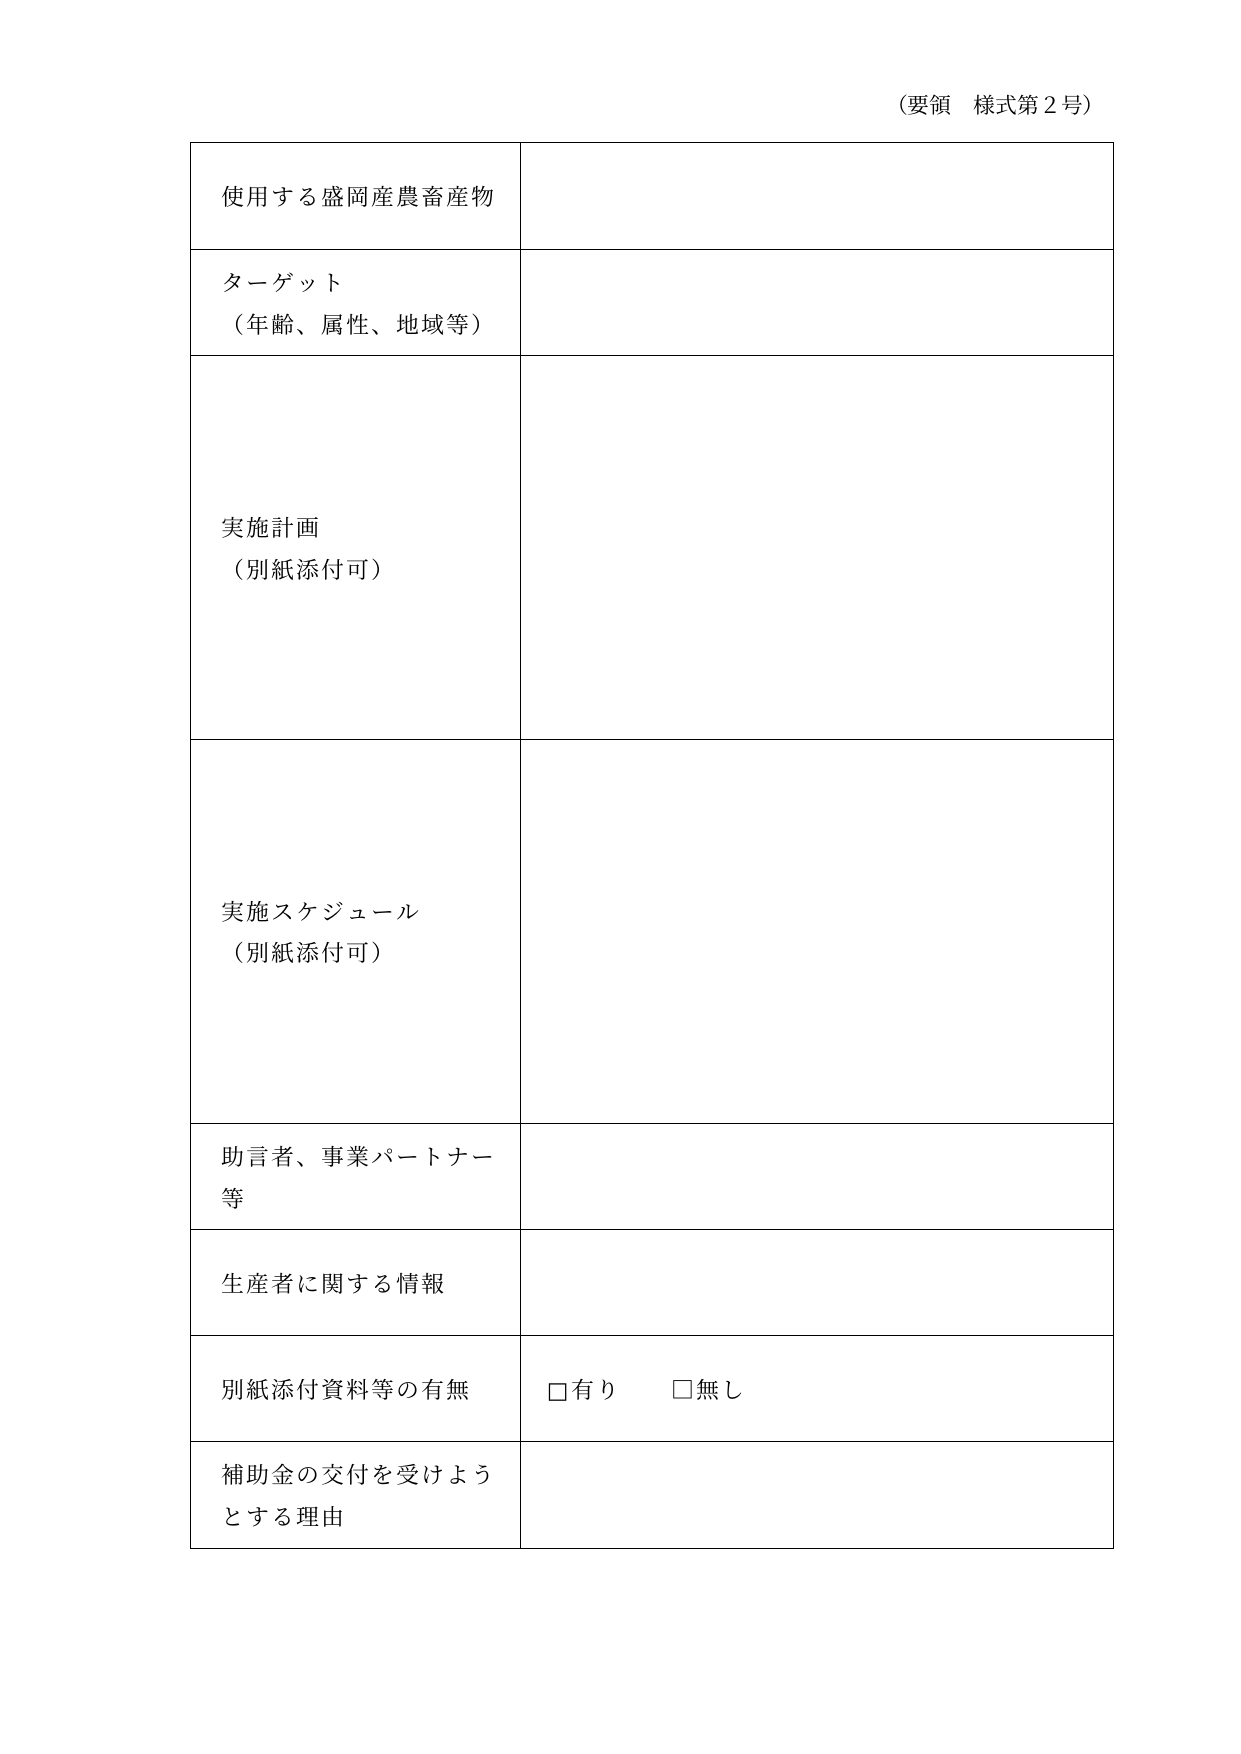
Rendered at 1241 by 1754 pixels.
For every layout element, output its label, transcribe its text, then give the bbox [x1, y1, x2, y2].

table_cell [521, 1230, 1113, 1335]
table_cell [521, 250, 1113, 355]
table_cell ターゲット （年齢、属性、地域等） [191, 250, 520, 355]
table_cell □有り □無し [521, 1336, 1113, 1441]
table_cell 使用する盛岡産農畜産物 [191, 143, 520, 248]
table_cell [521, 143, 1113, 248]
table_cell 実施スケジュール （別紙添付可） [191, 740, 520, 1122]
table_cell 補助金の交付を受けようとする理由 [191, 1442, 520, 1547]
table_cell 助言者、事業パートナー等 [191, 1124, 520, 1229]
table_cell 生産者に関する情報 [191, 1230, 520, 1335]
table_cell [521, 1442, 1113, 1547]
table_cell [521, 356, 1113, 739]
table_cell 実施計画 （別紙添付可） [191, 356, 520, 739]
table_cell 別紙添付資料等の有無 [191, 1336, 520, 1441]
table_cell [521, 740, 1113, 1122]
table_cell [521, 1124, 1113, 1229]
